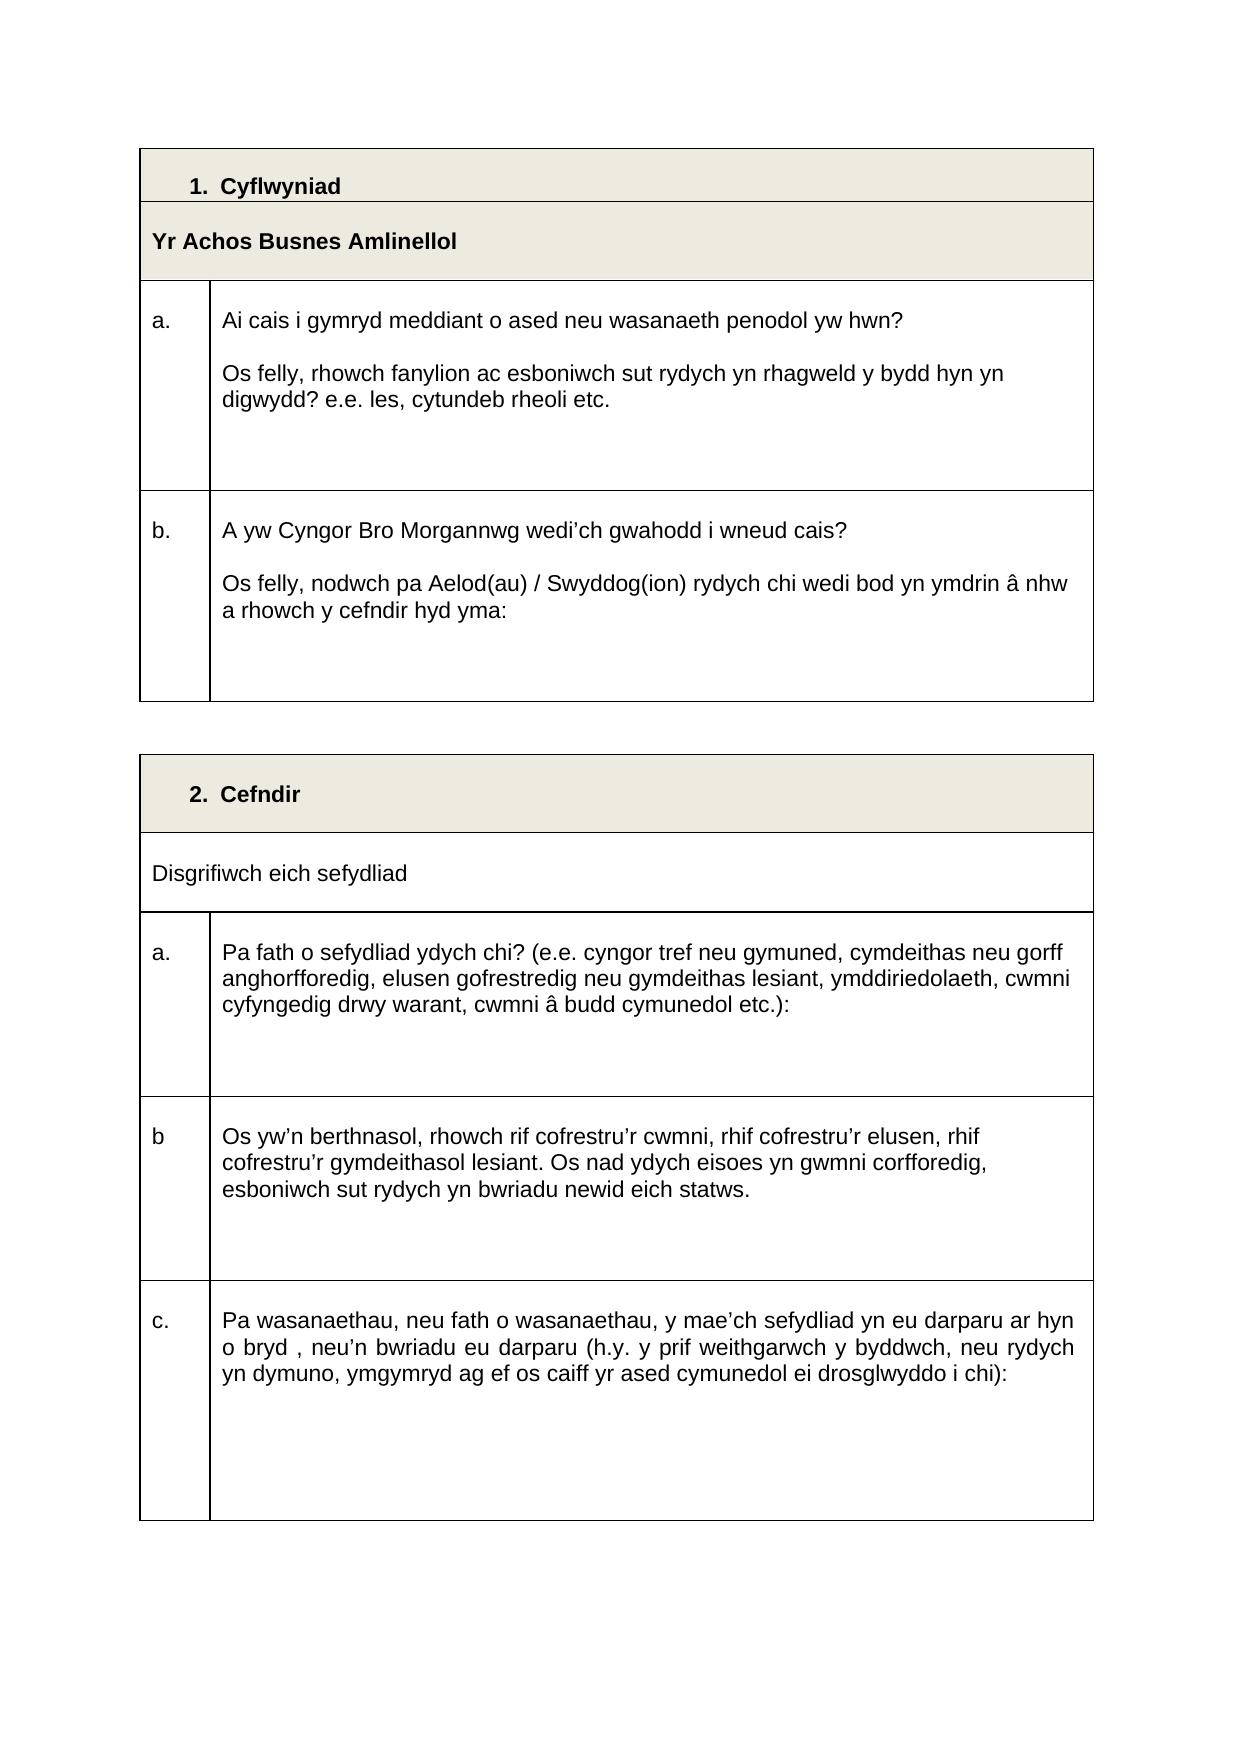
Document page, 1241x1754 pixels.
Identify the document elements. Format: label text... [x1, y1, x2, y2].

table_cell a. [141, 913, 209, 1096]
table_cell Disgrifiwch eich sefydliad [141, 833, 1093, 911]
table_cell A yw Cyngor Bro Morgannwg wedi’ch gwahodd i wneud cais? Os felly, nodwch pa Aelod(au) / Swyddog(ion) rydych chi wedi bod yn ymdrin â nhw a rhowch y cefndir hyd yma: [211, 491, 1093, 701]
table_cell b. [141, 491, 209, 701]
table_cell Yr Achos Busnes Amlinellol [141, 202, 1093, 279]
table_cell Ai cais i gymryd meddiant o ased neu wasanaeth penodol yw hwn? Os felly, rhowch fanylion ac esboniwch sut rydych yn rhagweld y bydd hyn yn digwydd? e.e. les, cytundeb rheoli etc. [211, 281, 1093, 490]
table_header 2. Cefndir [141, 755, 1093, 832]
table_cell c. [141, 1281, 209, 1520]
table_cell Os yw’n berthnasol, rhowch rif cofrestru’r cwmni, rhif cofrestru’r elusen, rhif cofrestru’r gymdeithasol lesiant. Os nad ydych eisoes yn gwmni corfforedig, esboniwch sut rydych yn bwriadu newid eich statws. [211, 1097, 1093, 1280]
table_cell a. [141, 281, 209, 490]
table_cell Pa wasanaethau, neu fath o wasanaethau, y mae’ch sefydliad yn eu darparu ar hyn o bryd , neu’n bwriadu eu darparu (h.y. y prif weithgarwch y byddwch, neu rydych yn dymuno, ymgymryd ag ef os caiff yr ased cymunedol ei drosglwyddo i chi): [211, 1281, 1093, 1520]
table_cell b [141, 1097, 209, 1280]
table_cell Pa fath o sefydliad ydych chi? (e.e. cyngor tref neu gymuned, cymdeithas neu gorff anghorfforedig, elusen gofrestredig neu gymdeithas lesiant, ymddiriedolaeth, cwmni cyfyngedig drwy warant, cwmni â budd cymunedol etc.): [211, 913, 1093, 1096]
table_header 1. Cyflwyniad [141, 149, 1093, 201]
